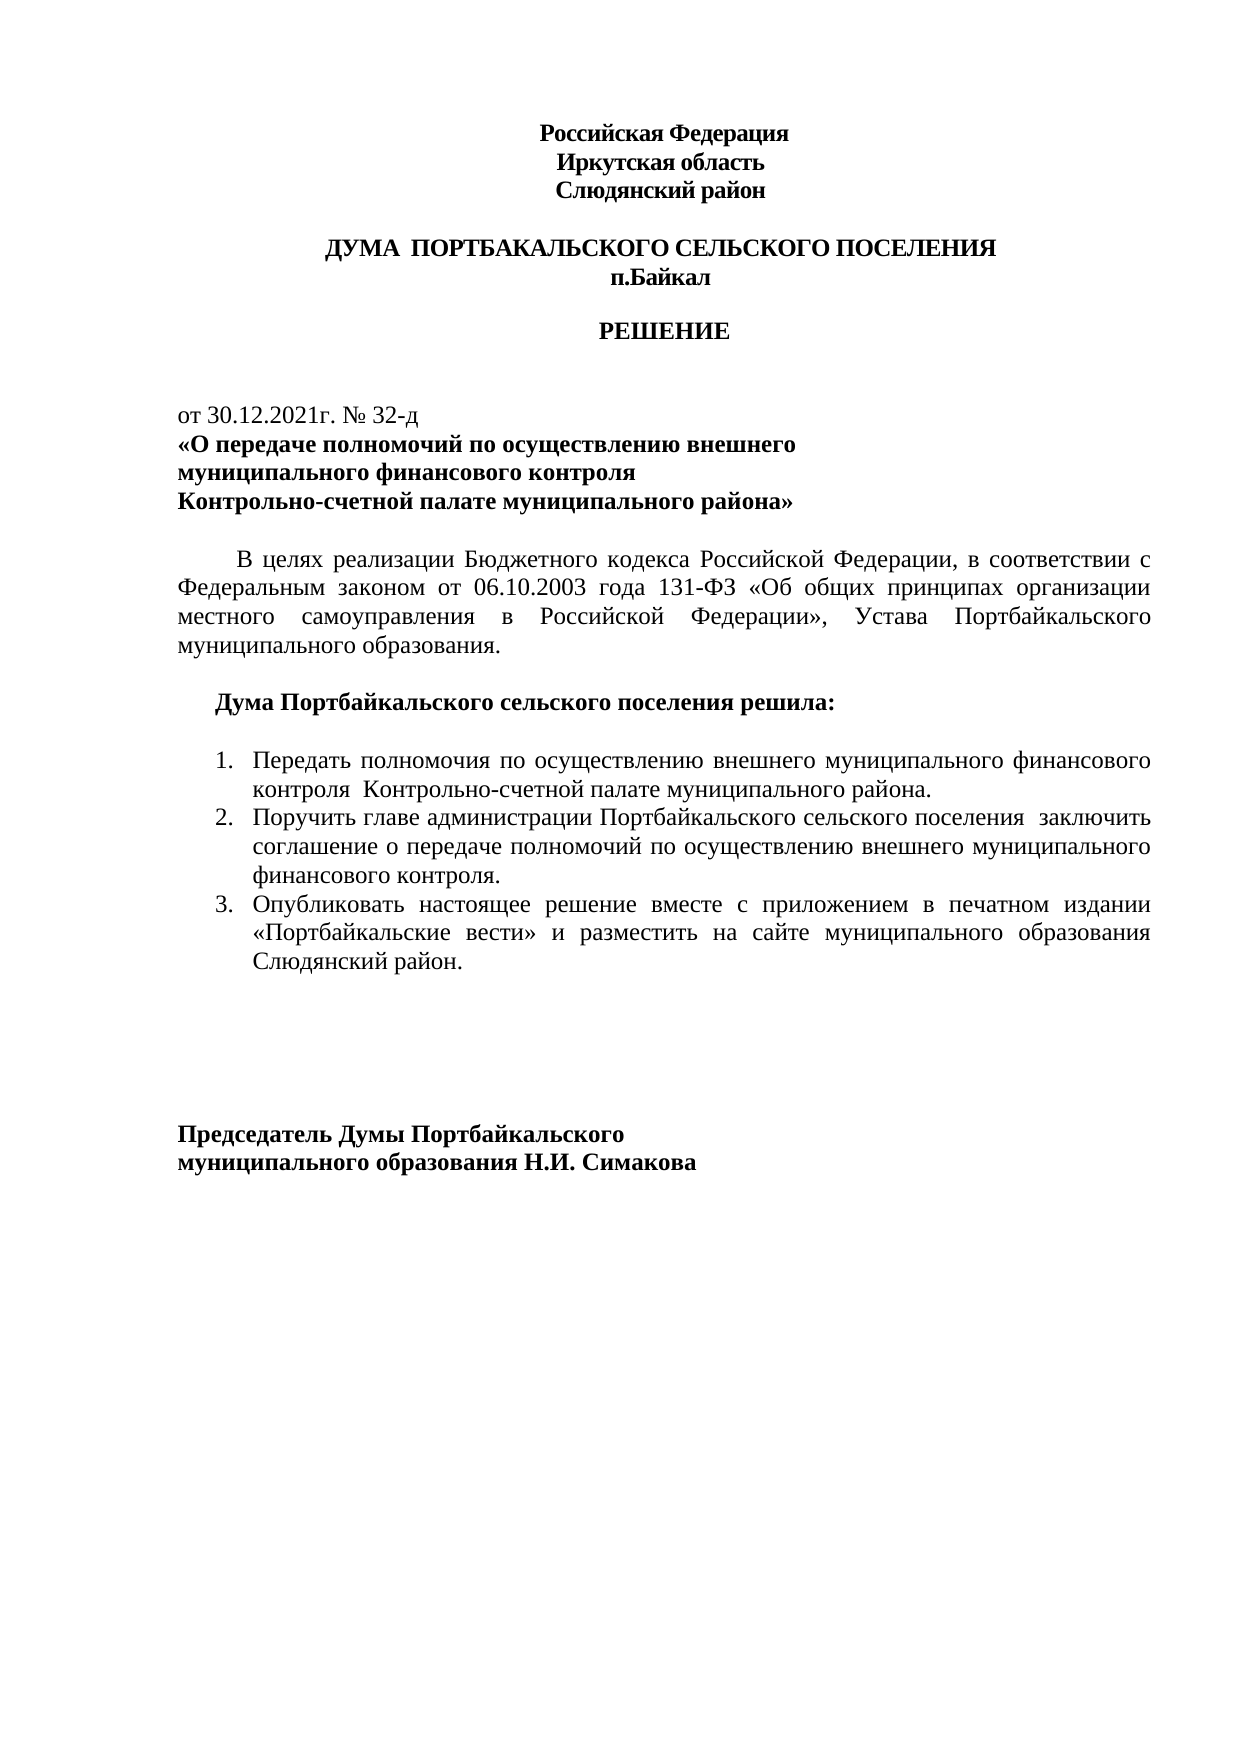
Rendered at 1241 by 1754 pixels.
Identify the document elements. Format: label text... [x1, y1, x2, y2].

list Поручить главе администрации Портбайкальского сельского поселения заключить соглашение о передаче полномочий по осуществлению внешнего муниципального финансового контроля. [215, 802, 1152, 889]
text В целях реализации Бюджетного кодекса Российской Федерации, в соответствии с Федеральным законом от 06.10.2003 года 131-ФЗ «Об общих принципах организации местного самоуправления в Российской Федерации», Устава Портбайкальского муниципального образования. [177, 544, 1152, 659]
text муниципального финансового контроля [177, 457, 1152, 486]
text ДУМА ПОРТБАКАЛЬСКОГО СЕЛЬСКОГО ПОСЕЛЕНИЯ [177, 234, 1144, 263]
list Передать полномочия по осуществлению внешнего муниципального финансового контроля Контрольно-счетной палате муниципального района. [215, 745, 1152, 802]
text «О передаче полномочий по осуществлению внешнего [177, 429, 1152, 457]
text Слюдянский район [177, 176, 1144, 205]
text Дума Портбайкальского сельского поселения решила: [177, 687, 1152, 716]
list Опубликовать настоящее решение вместе с приложением в печатном издании «Портбайкальские вести» и разместить на сайте муниципального образования Слюдянский район. [215, 889, 1152, 975]
text Контрольно-счетной палате муниципального района» [177, 486, 1152, 515]
text Иркутская область [177, 147, 1144, 176]
text от 30.12.2021г. № 32-д [177, 400, 1152, 429]
text п.Байкал [177, 263, 1144, 292]
text Российская Федерация [177, 118, 1152, 147]
text муниципального образования Н.И. Симакова [177, 1147, 1152, 1176]
text Председатель Думы Портбайкальского [177, 1119, 1152, 1147]
subtitle РЕШЕНИЕ [177, 317, 1152, 346]
